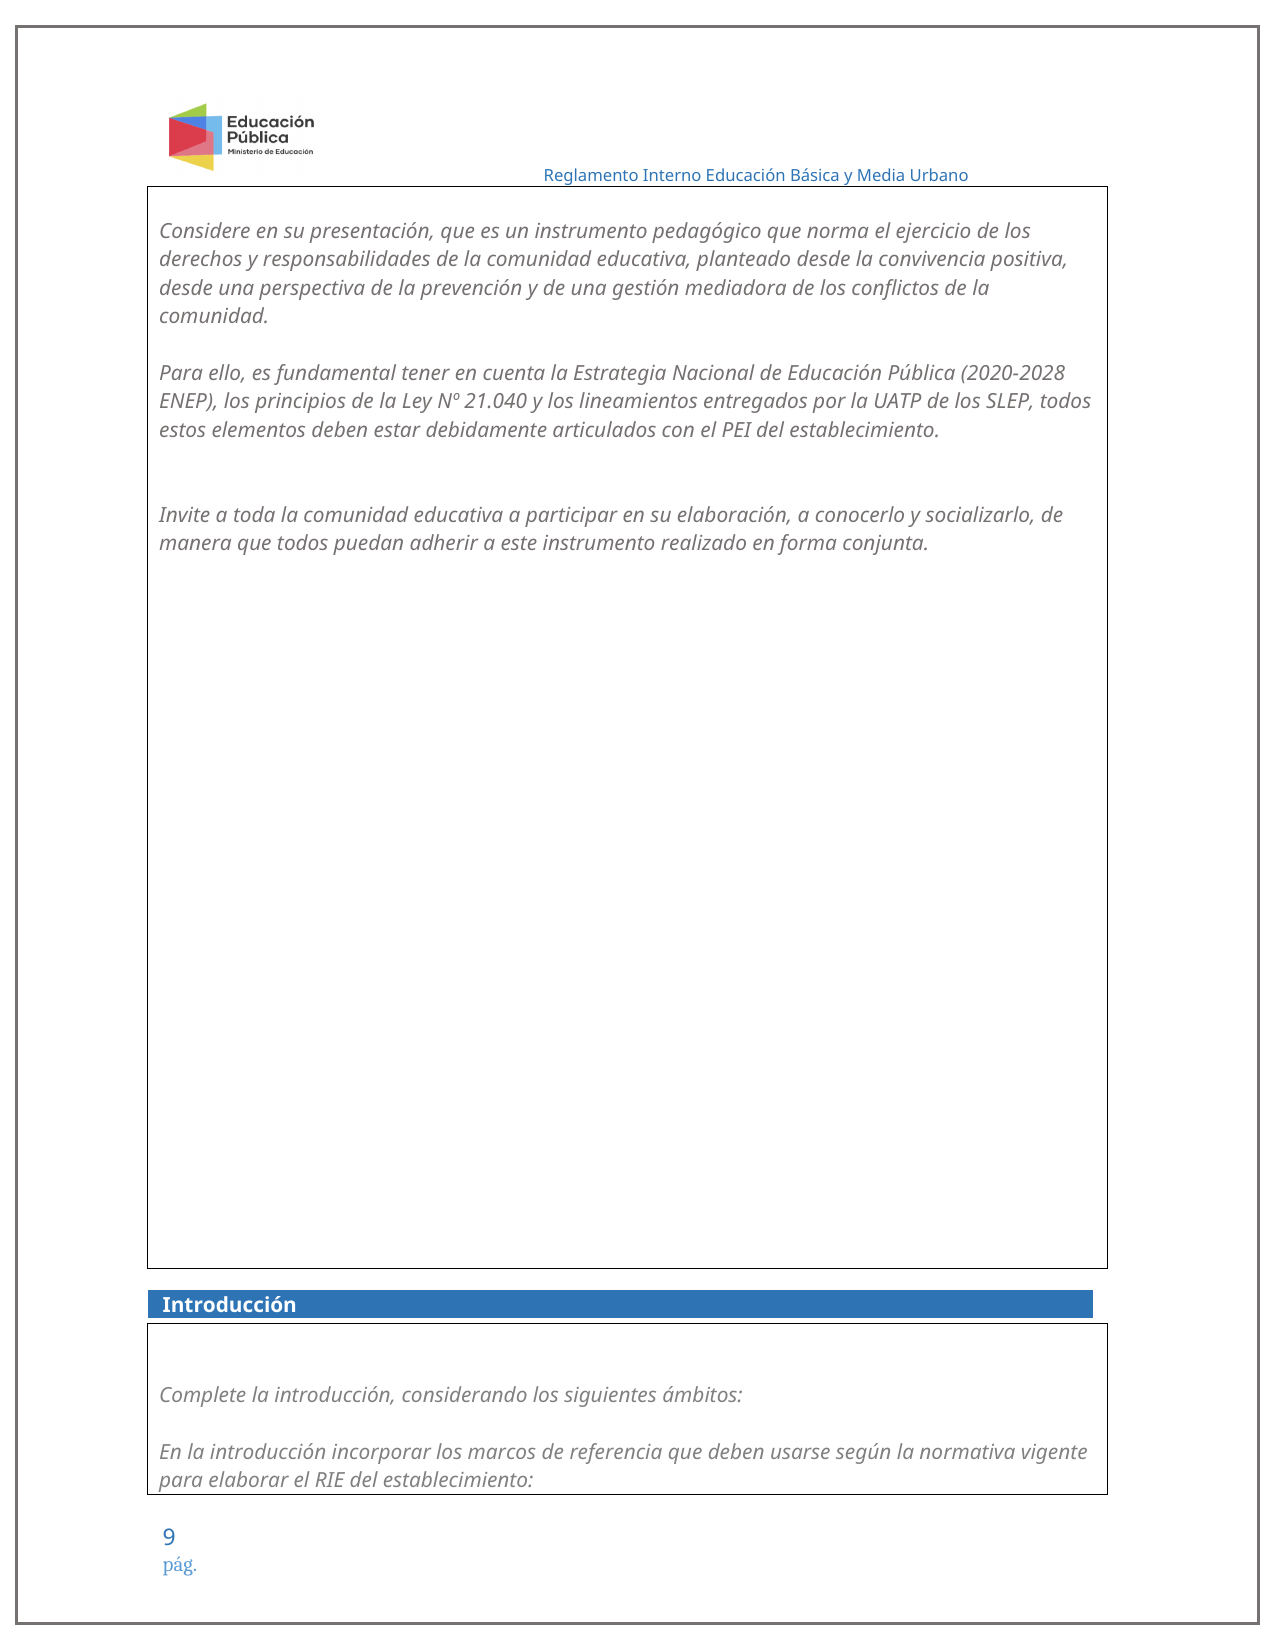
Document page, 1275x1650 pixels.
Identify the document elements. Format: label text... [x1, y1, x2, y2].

subtitle Introducción [148, 1290, 1093, 1318]
picture [162, 96, 318, 182]
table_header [148, 1324, 1107, 1494]
